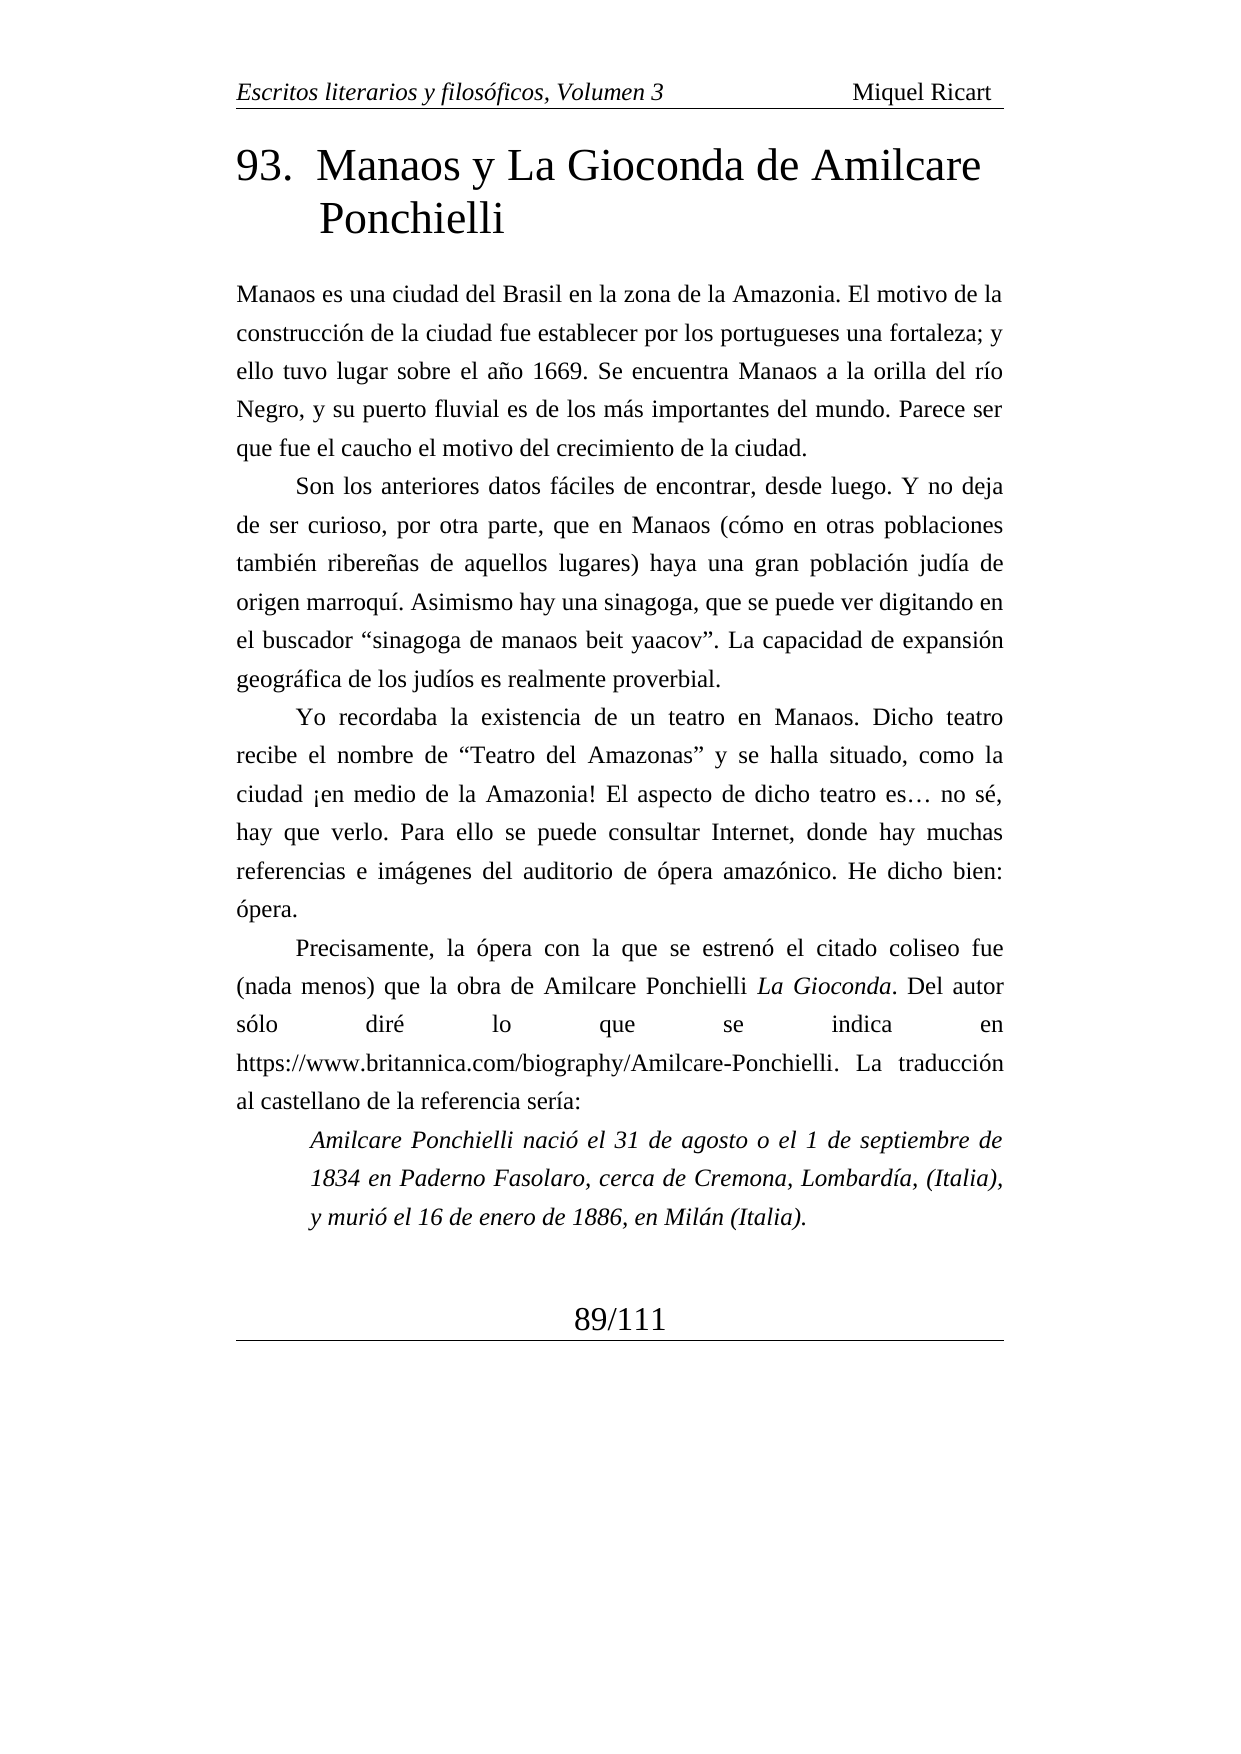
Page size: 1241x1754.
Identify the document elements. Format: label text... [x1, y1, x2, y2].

text 93. Manaos y La Gioconda de Amilcare [236, 138, 1004, 190]
text Son los anteriores datos fáciles de encontrar, desde luego. Y no deja de ser curioso, por otra parte, que en Manaos (cómo en otras poblaciones también ribereñas de aquellos lugares) haya una gran población judía de origen marroquí. Asimismo hay una sinagoga, que se puede ver digitando en el buscador “sinagoga de manaos beit yaacov”. La capacidad de expansión geográfica de los judíos es realmente proverbial. [236, 464, 1004, 695]
text Manaos es una ciudad del Brasil en la zona de la Amazonia. El motivo de la construcción de la ciudad fue establecer por los portugueses una fortaleza; y ello tuvo lugar sobre el año 1669. Se encuentra Manaos a la orilla del río Negro, y su puerto fluvial es de los más importantes del mundo. Parece ser que fue el caucho el motivo del crecimiento de la ciudad. [236, 272, 1004, 464]
text Precisamente, la ópera con la que se estrenó el citado coliseo fue (nada menos) que la obra de Amilcare Ponchielli La Gioconda. Del autor sólo diré lo que se indica en https://www.britannica.com/biography/Amilcare-Ponchielli. La traducción al castellano de la referencia sería: [236, 925, 1004, 1117]
text Amilcare Ponchielli nació el 31 de agosto o el 1 de septiembre de 1834 en Paderno Fasolaro, cerca de Cremona, Lombardía, (Italia), y murió el 16 de enero de 1886, en Milán (Italia). [310, 1117, 1004, 1233]
text Yo recordaba la existencia de un teatro en Manaos. Dicho teatro recibe el nombre de “Teatro del Amazonas” y se halla situado, como la ciudad ¡en medio de la Amazonia! El aspecto de dicho teatro es… no sé, hay que verlo. Para ello se puede consultar Internet, donde hay muchas referencias e imágenes del auditorio de ópera amazónico. He dicho bien: ópera. [236, 695, 1004, 925]
text Ponchielli [236, 190, 1004, 243]
